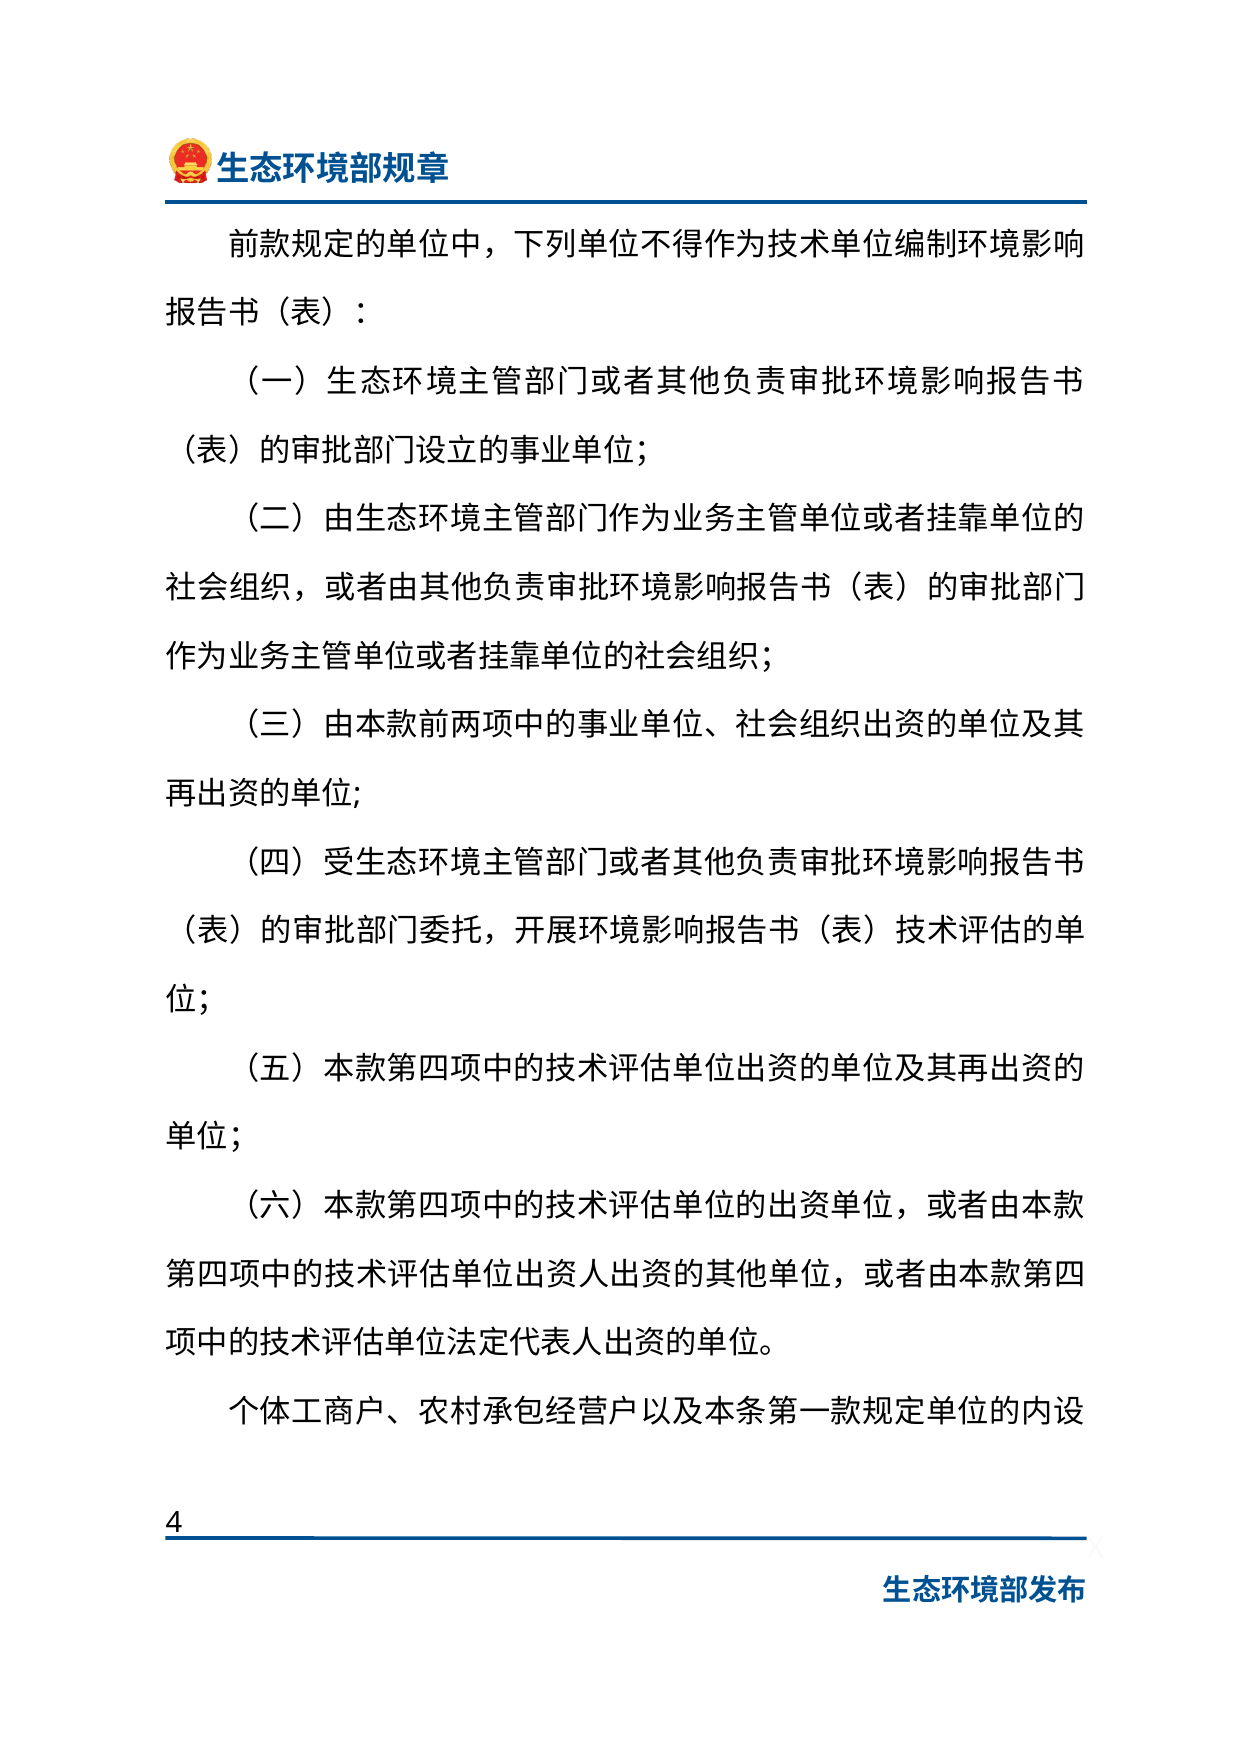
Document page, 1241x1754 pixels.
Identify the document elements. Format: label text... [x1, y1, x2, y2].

text 前款规定的单位中，下列单位不得作为技术单位编制环境影响报告书（表）： [165, 219, 1087, 333]
picture [165, 136, 216, 187]
text （四）受生态环境主管部门或者其他负责审批环境影响报告书（表）的审批部门委托，开展环境影响报告书（表）技术评估的单位； [165, 837, 1087, 1019]
text （二）由生态环境主管部门作为业务主管单位或者挂靠单位的社会组织，或者由其他负责审批环境影响报告书（表）的审批部门作为业务主管单位或者挂靠单位的社会组织； [165, 493, 1087, 676]
text 个体工商户、农村承包经营户以及本条第一款规定单位的内设机构、分支机构或者临时机构，不得主持编制环境影响报告书（表）。 [165, 1386, 1087, 1431]
text （五）本款第四项中的技术评估单位出资的单位及其再出资的单位； [165, 1043, 1087, 1157]
text （三）由本款前两项中的事业单位、社会组织出资的单位及其再出资的单位; [165, 699, 1087, 813]
text （六）本款第四项中的技术评估单位的出资单位，或者由本款第四项中的技术评估单位出资人出资的其他单位，或者由本款第四项中的技术评估单位法定代表人出资的单位。 [165, 1180, 1087, 1363]
text （一）生态环境主管部门或者其他负责审批环境影响报告书（表）的审批部门设立的事业单位； [165, 356, 1087, 470]
